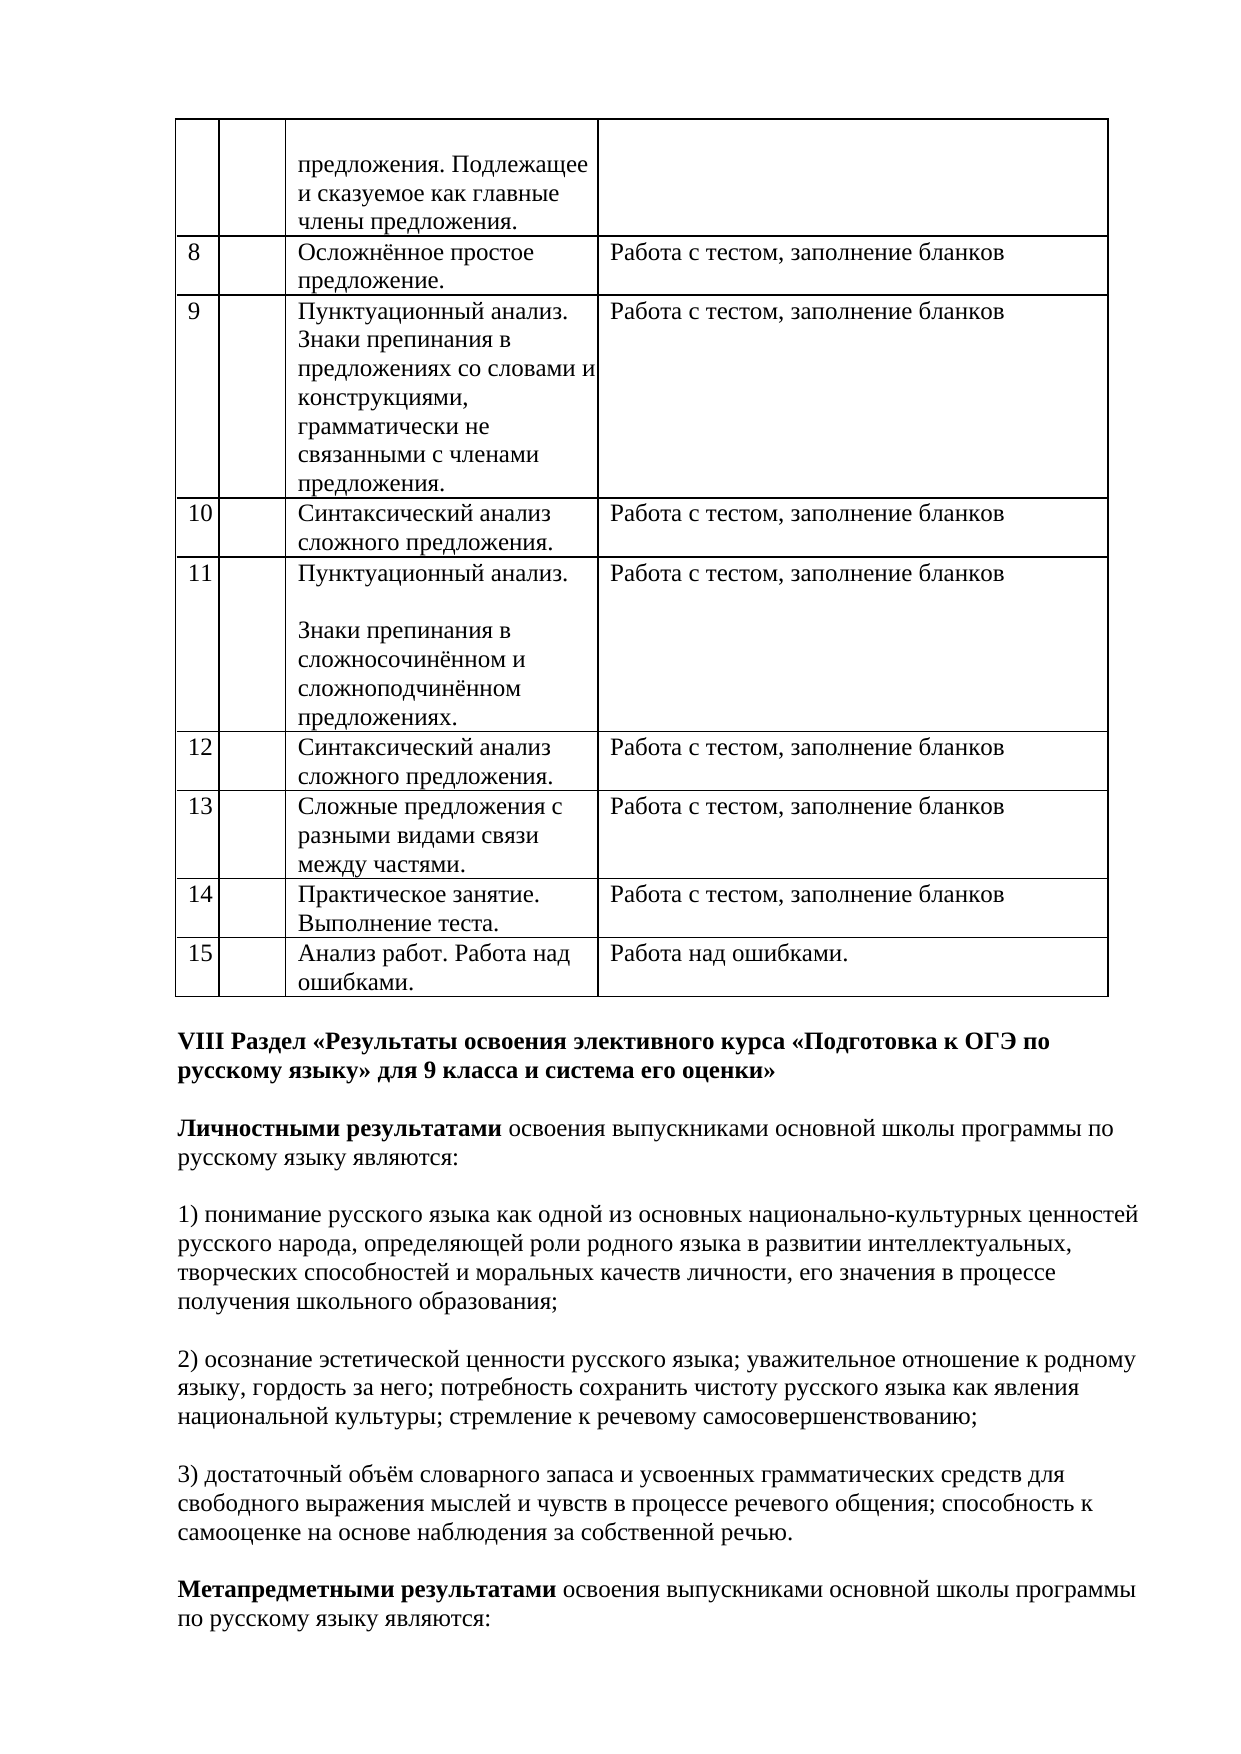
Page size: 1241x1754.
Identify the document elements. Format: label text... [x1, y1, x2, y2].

table_cell Работа с тестом, заполнение бланков [599, 237, 1107, 294]
table_cell Работа с тестом, заполнение бланков [599, 732, 1107, 789]
table_cell 12 [176, 732, 218, 789]
table_cell 11 [176, 557, 218, 731]
table_cell Сложные предложения с разными видами связи между частями. [286, 791, 597, 877]
table_cell 7 [176, 120, 218, 235]
text Метапредметными результатами освоения выпускниками основной школы программы по русскому языку являются: [177, 1574, 1152, 1632]
table_cell [220, 296, 285, 497]
table_cell 14 [176, 879, 218, 936]
table_cell Пунктуационный анализ. Знаки препинания в предложениях со словами и конструкциями, грамматически не связанными с членами предложения. [286, 296, 597, 497]
table_cell Синтаксический анализ сложного предложения. [286, 499, 597, 556]
table_cell Осложнённое простое предложение. [286, 237, 597, 294]
text VIII Раздел «Результаты освоения элективного курса «Подготовка к ОГЭ по русскому языку» для 9 класса и система его оценки» [177, 1026, 1152, 1084]
table_cell 8 [176, 236, 218, 294]
table_cell [220, 237, 285, 294]
table_cell Работа с тестом, заполнение бланков [599, 558, 1107, 731]
table_cell Анализ работ. Работа над ошибками. [286, 938, 597, 996]
text 2) осознание эстетической ценности русского языка; уважительное отношение к родному языку, гордость за него; потребность сохранить чистоту русского языка как явления национальной культуры; стремление к речевому самосовершенствованию; [177, 1344, 1152, 1430]
table_cell Работа с тестом, заполнение бланков [599, 296, 1107, 497]
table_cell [599, 120, 1107, 235]
table_cell [220, 938, 285, 996]
table_cell [220, 879, 285, 936]
table_cell 9 [176, 295, 218, 497]
table_cell Практическое занятие. Выполнение теста. [286, 879, 597, 936]
table_cell Работа с тестом, заполнение бланков [599, 499, 1107, 556]
table_cell Пунктуационный анализ. Знаки препинания в сложносочинённом и сложноподчинённом предложениях. [286, 558, 597, 731]
text 1) понимание русского языка как одной из основных национально-культурных ценностей русского народа, определяющей роли родного языка в развитии интеллектуальных, творческих способностей и моральных качеств личности, его значения в процессе получения школьного образования; [177, 1199, 1152, 1314]
table_cell Синтаксический анализ сложного предложения. [286, 732, 597, 789]
table_cell [220, 791, 285, 877]
table_cell Работа над ошибками. [599, 938, 1107, 996]
table_cell 15 [176, 938, 218, 996]
text 3) достаточный объём словарного запаса и усвоенных грамматических средств для свободного выражения мыслей и чувств в процессе речевого общения; способность к самооценке на основе наблюдения за собственной речью. [177, 1459, 1152, 1545]
table_cell Работа с тестом, заполнение бланков [599, 791, 1107, 877]
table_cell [286, 120, 597, 235]
table_cell [220, 120, 285, 235]
table_cell [220, 732, 285, 789]
table_cell 10 [176, 498, 218, 556]
table_cell Работа с тестом, заполнение бланков [599, 879, 1107, 936]
table_cell [220, 499, 285, 556]
text Личностными результатами освоения выпускниками основной школы программы по русскому языку являются: [177, 1113, 1152, 1170]
table_cell 13 [176, 791, 218, 877]
table_cell [220, 558, 285, 731]
